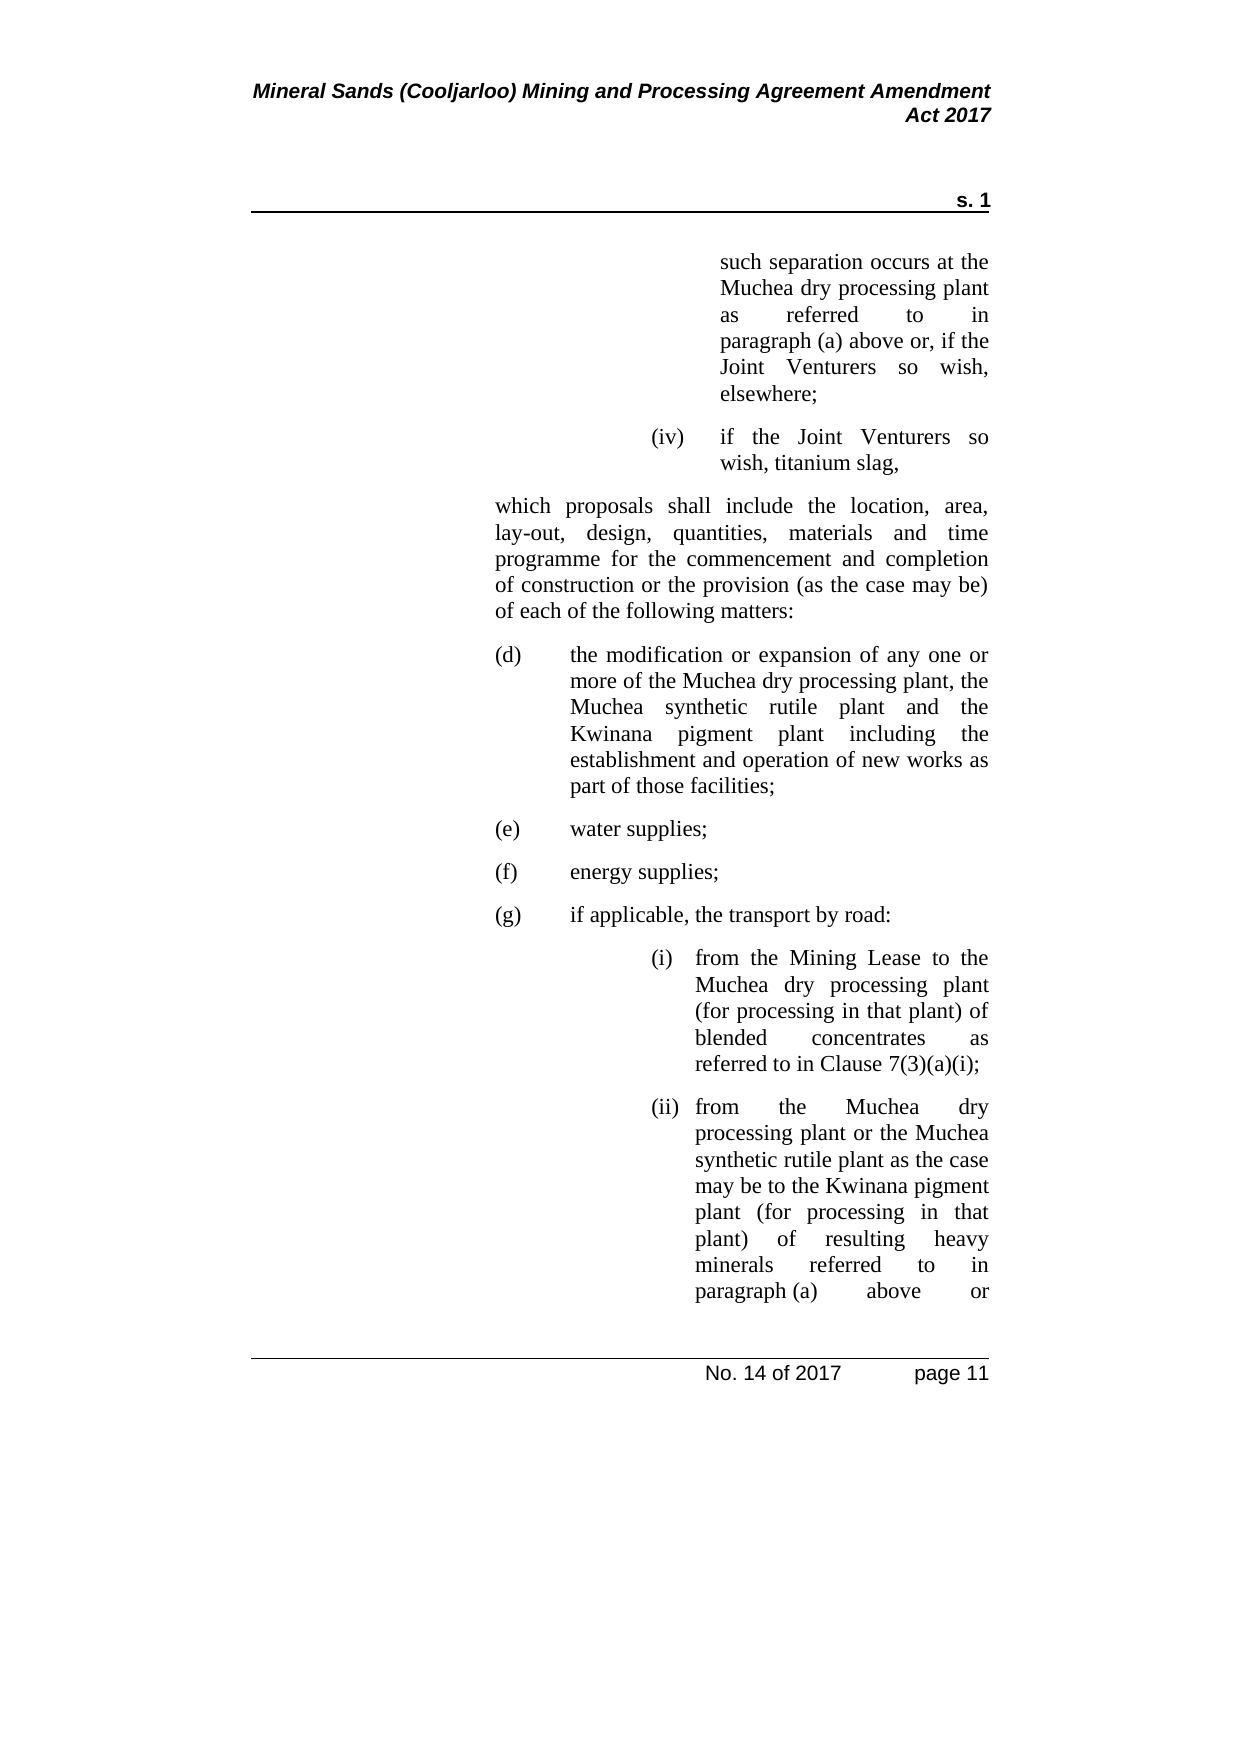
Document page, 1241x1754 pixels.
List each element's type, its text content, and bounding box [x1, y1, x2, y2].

text (d) the modification or expansion of any one or more of the Muchea dry processing plant, the Muchea synthetic rutile plant and the Kwinana pigment plant including the establishment and operation of new works as part of those facilities; [495, 641, 989, 799]
text (e) water supplies; [495, 815, 989, 842]
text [651, 248, 989, 406]
text (iv) if the Joint Venturers so wish, titanium slag, [651, 423, 989, 476]
text (i) from the Mining Lease to the Muchea dry processing plant (for processing in that plant) of blended concentrates as referred to in Clause 7(3)(a)(i); [651, 944, 989, 1076]
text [651, 1093, 989, 1304]
text (f) energy supplies; [495, 858, 989, 885]
text which proposals shall include the location, area, lay-out, design, quantities, materials and time programme for the commencement and completion of construction or the provision (as the case may be) of each of the following matters: [495, 492, 989, 624]
text (g) if applicable, the transport by road: [495, 901, 989, 928]
